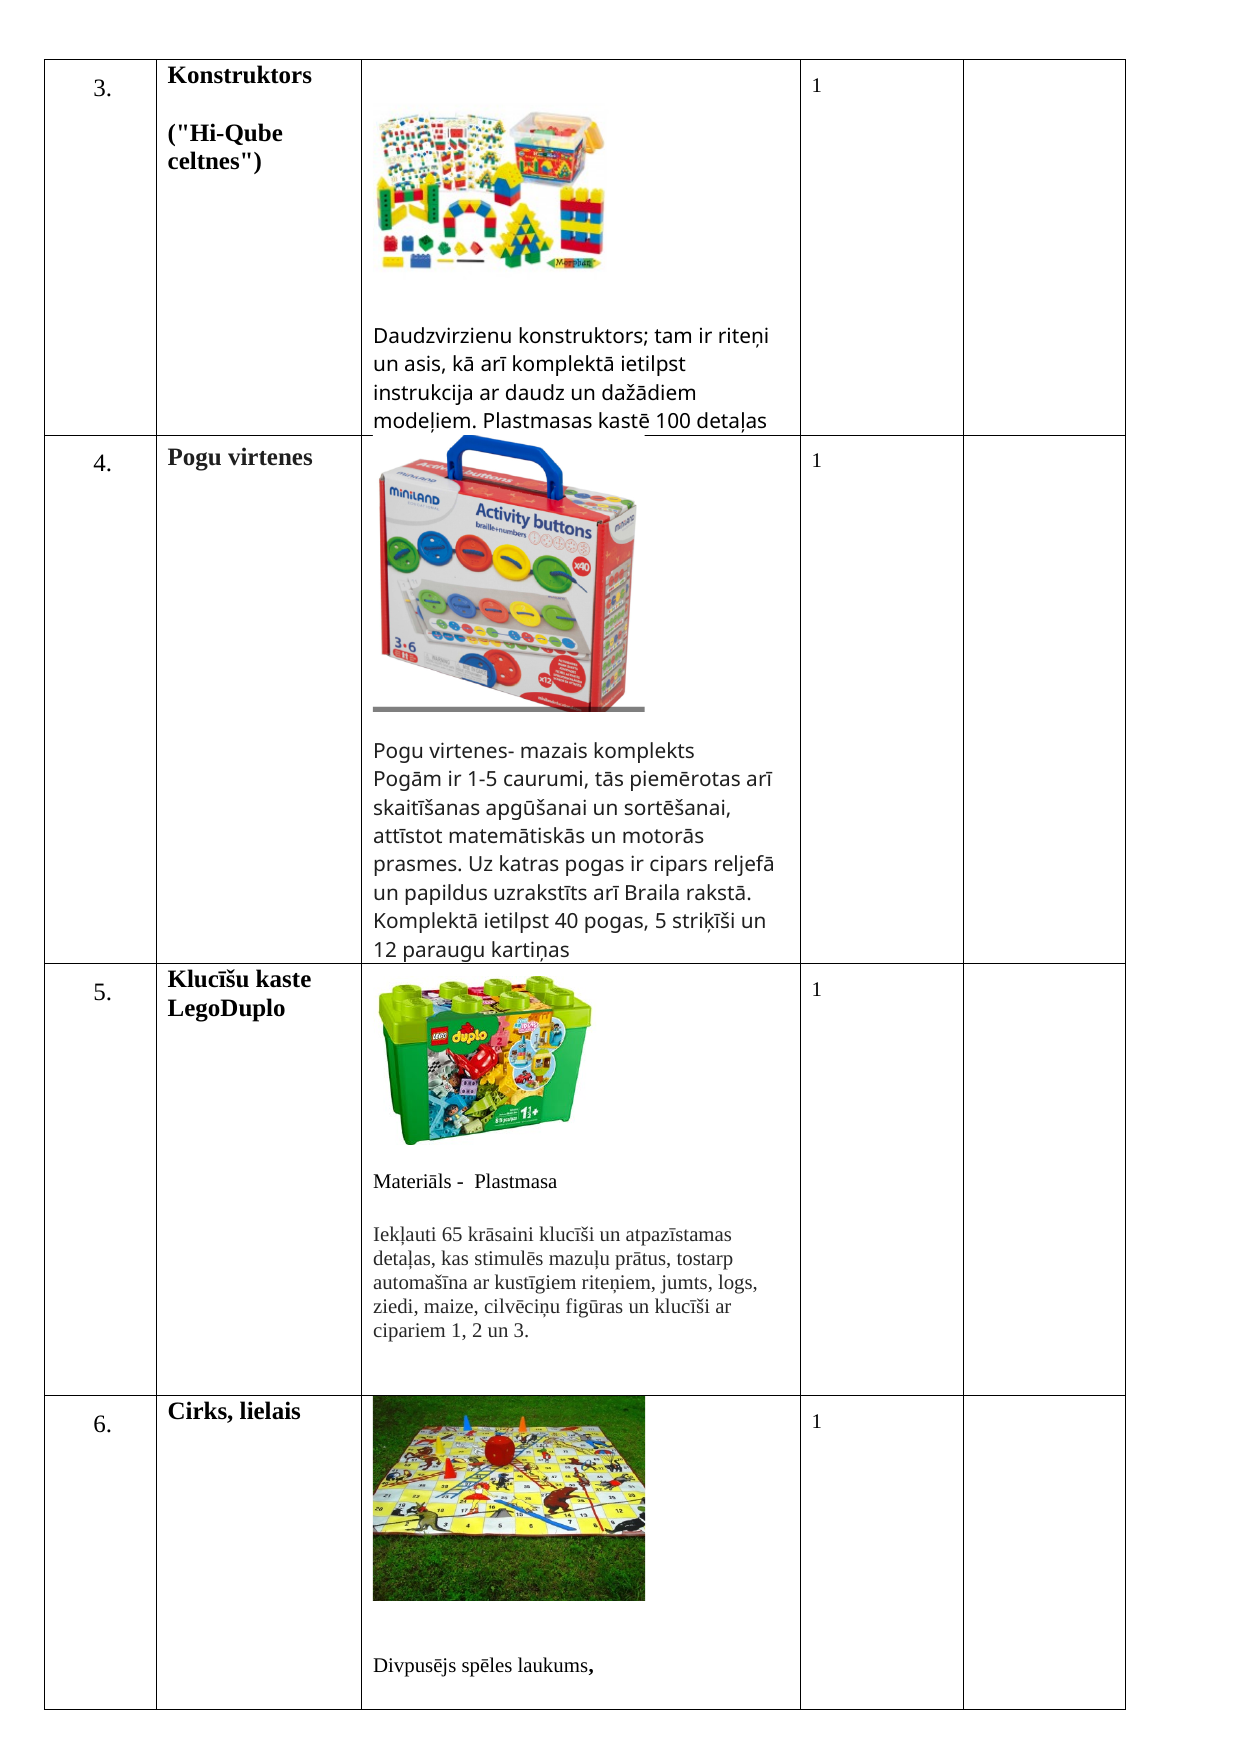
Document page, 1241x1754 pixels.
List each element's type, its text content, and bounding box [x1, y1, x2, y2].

table_cell Daudzvirzienu konstruktors; tam ir riteņi un asis, kā arī komplektā ietilpst instrukcija ar daudz un dažādiem modeļiem. Plastmasas kastē 100 detaļas [362, 60, 800, 434]
table_cell [964, 964, 1125, 1395]
table_cell 1 [801, 60, 963, 434]
table_cell [964, 436, 1125, 963]
table_cell 3. [45, 60, 156, 434]
table_cell 5. [45, 964, 156, 1395]
picture [372, 435, 645, 712]
table_cell 1 [801, 964, 963, 1395]
picture [372, 976, 597, 1145]
table_cell Materiāls - Plastmasa Iekļauti 65 krāsaini klucīši un atpazīstamas detaļas, kas stimulēs mazuļu prātus, tostarp automašīna ar kustīgiem riteņiem, jumts, logs, ziedi, maize, cilvēciņu figūras un klucīši ar cipariem 1, 2 un 3. [362, 964, 800, 1395]
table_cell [362, 1396, 800, 1708]
table_cell Cirks, lielais [157, 1396, 361, 1708]
table_cell 4. [45, 436, 156, 963]
table_cell Pogu virtenes- mazais komplekts Pogām ir 1-5 caurumi, tās piemērotas arī skaitīšanas apgūšanai un sortēšanai, attīstot matemātiskās un motorās prasmes. Uz katras pogas ir cipars reljefā un papildus uzrakstīts arī Braila rakstā. Komplektā ietilpst 40 pogas, 5 striķīši un 12 paraugu kartiņas [362, 436, 800, 963]
table_cell [964, 1396, 1125, 1708]
picture [372, 72, 609, 309]
picture [372, 1396, 646, 1601]
table_cell Konstruktors ("Hi-Qube celtnes") [157, 60, 361, 434]
table_cell Klucīšu kaste LegoDuplo [157, 964, 361, 1395]
table_cell 6. [45, 1396, 156, 1708]
table_cell 1 [801, 1396, 963, 1708]
table_cell Pogu virtenes [157, 436, 361, 963]
table_cell [964, 60, 1125, 434]
table_cell 1 [801, 436, 963, 963]
